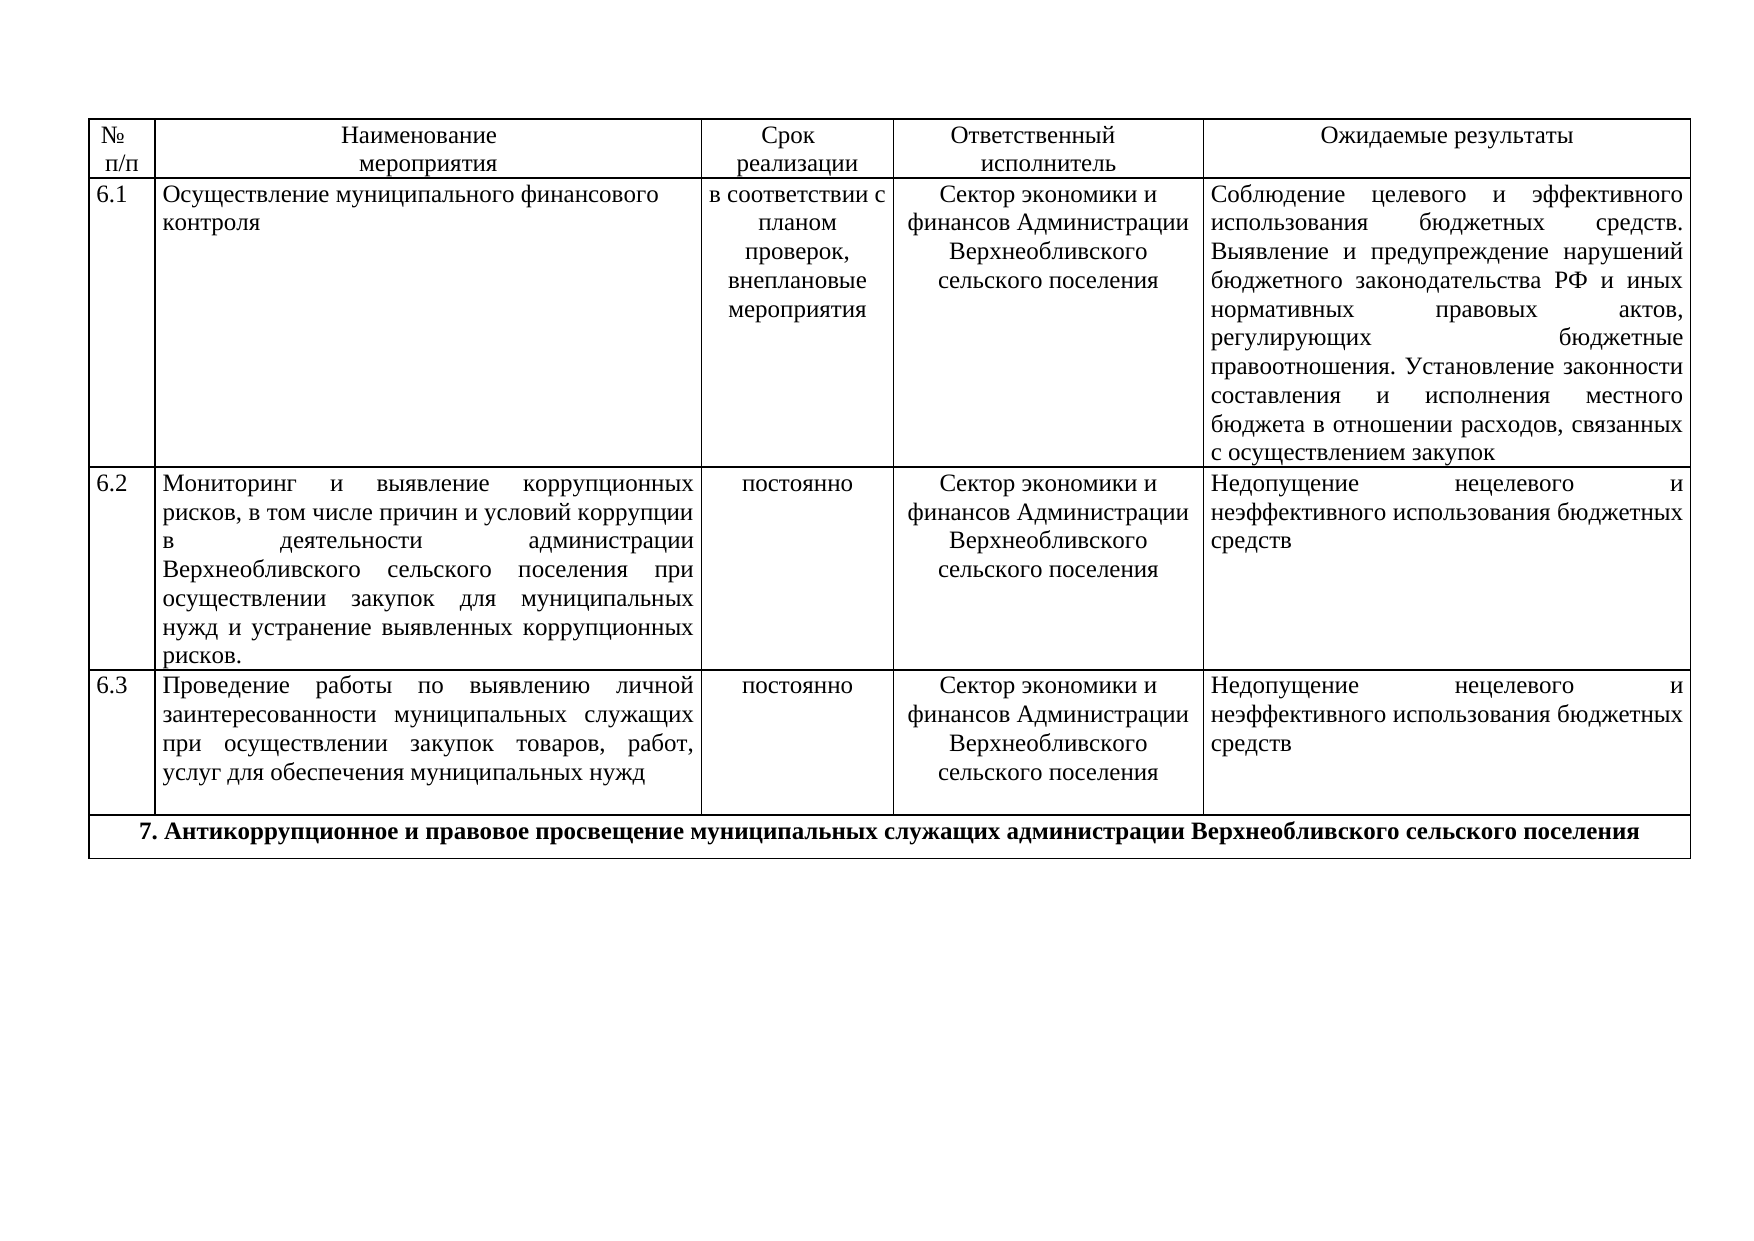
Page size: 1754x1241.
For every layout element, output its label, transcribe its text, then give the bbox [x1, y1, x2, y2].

table_cell постоянно [702, 468, 893, 669]
table_cell 6.3 [90, 671, 154, 814]
table_cell Мониторинг и выявление коррупционных рисков, в том числе причин и условий коррупции в деятельности администрации Верхнеобливского сельского поселения при осуществлении закупок для муниципальных нужд и устранение выявленных коррупционных рисков. [156, 468, 701, 669]
table_header Ответственный исполнитель [894, 120, 1203, 177]
table_cell Сектор экономики и финансов Администрации Верхнеобливского сельского поселения [894, 468, 1203, 669]
table_header Наименование мероприятия [156, 120, 701, 177]
table_cell Недопущение нецелевого и неэффективного использования бюджетных средств [1204, 671, 1690, 814]
table_header Срок реализации [702, 120, 893, 177]
table_header № п/п [90, 120, 154, 177]
table_cell Недопущение нецелевого и неэффективного использования бюджетных средств [1204, 468, 1690, 669]
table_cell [894, 179, 1203, 466]
table_cell 6.1 [90, 179, 154, 466]
table_cell постоянно [702, 671, 893, 814]
table_cell 7. Антикоррупционное и правовое просвещение муниципальных служащих администрации Верхнеобливского сельского поселения [90, 816, 1690, 858]
table_cell Соблюдение целевого и эффективного использования бюджетных средств. Выявление и предупреждение нарушений бюджетного законодательства РФ и иных нормативных правовых актов, регулирующих бюджетные правоотношения. Установление законности составления и исполнения местного бюджета в отношении расходов, связанных с осуществлением закупок [1204, 179, 1690, 466]
table_cell 6.2 [90, 468, 154, 669]
table_cell Сектор экономики и финансов Администрации Верхнеобливского сельского поселения [894, 671, 1203, 814]
table_cell Проведение работы по выявлению личной заинтересованности муниципальных служащих при осуществлении закупок товаров, работ, услуг для обеспечения муниципальных нужд [156, 671, 701, 814]
table_cell в соответствии с планом проверок, внеплановые мероприятия [702, 179, 893, 466]
table_header Ожидаемые результаты [1204, 120, 1690, 177]
table_cell Осуществление муниципального финансового контроля [156, 179, 701, 466]
